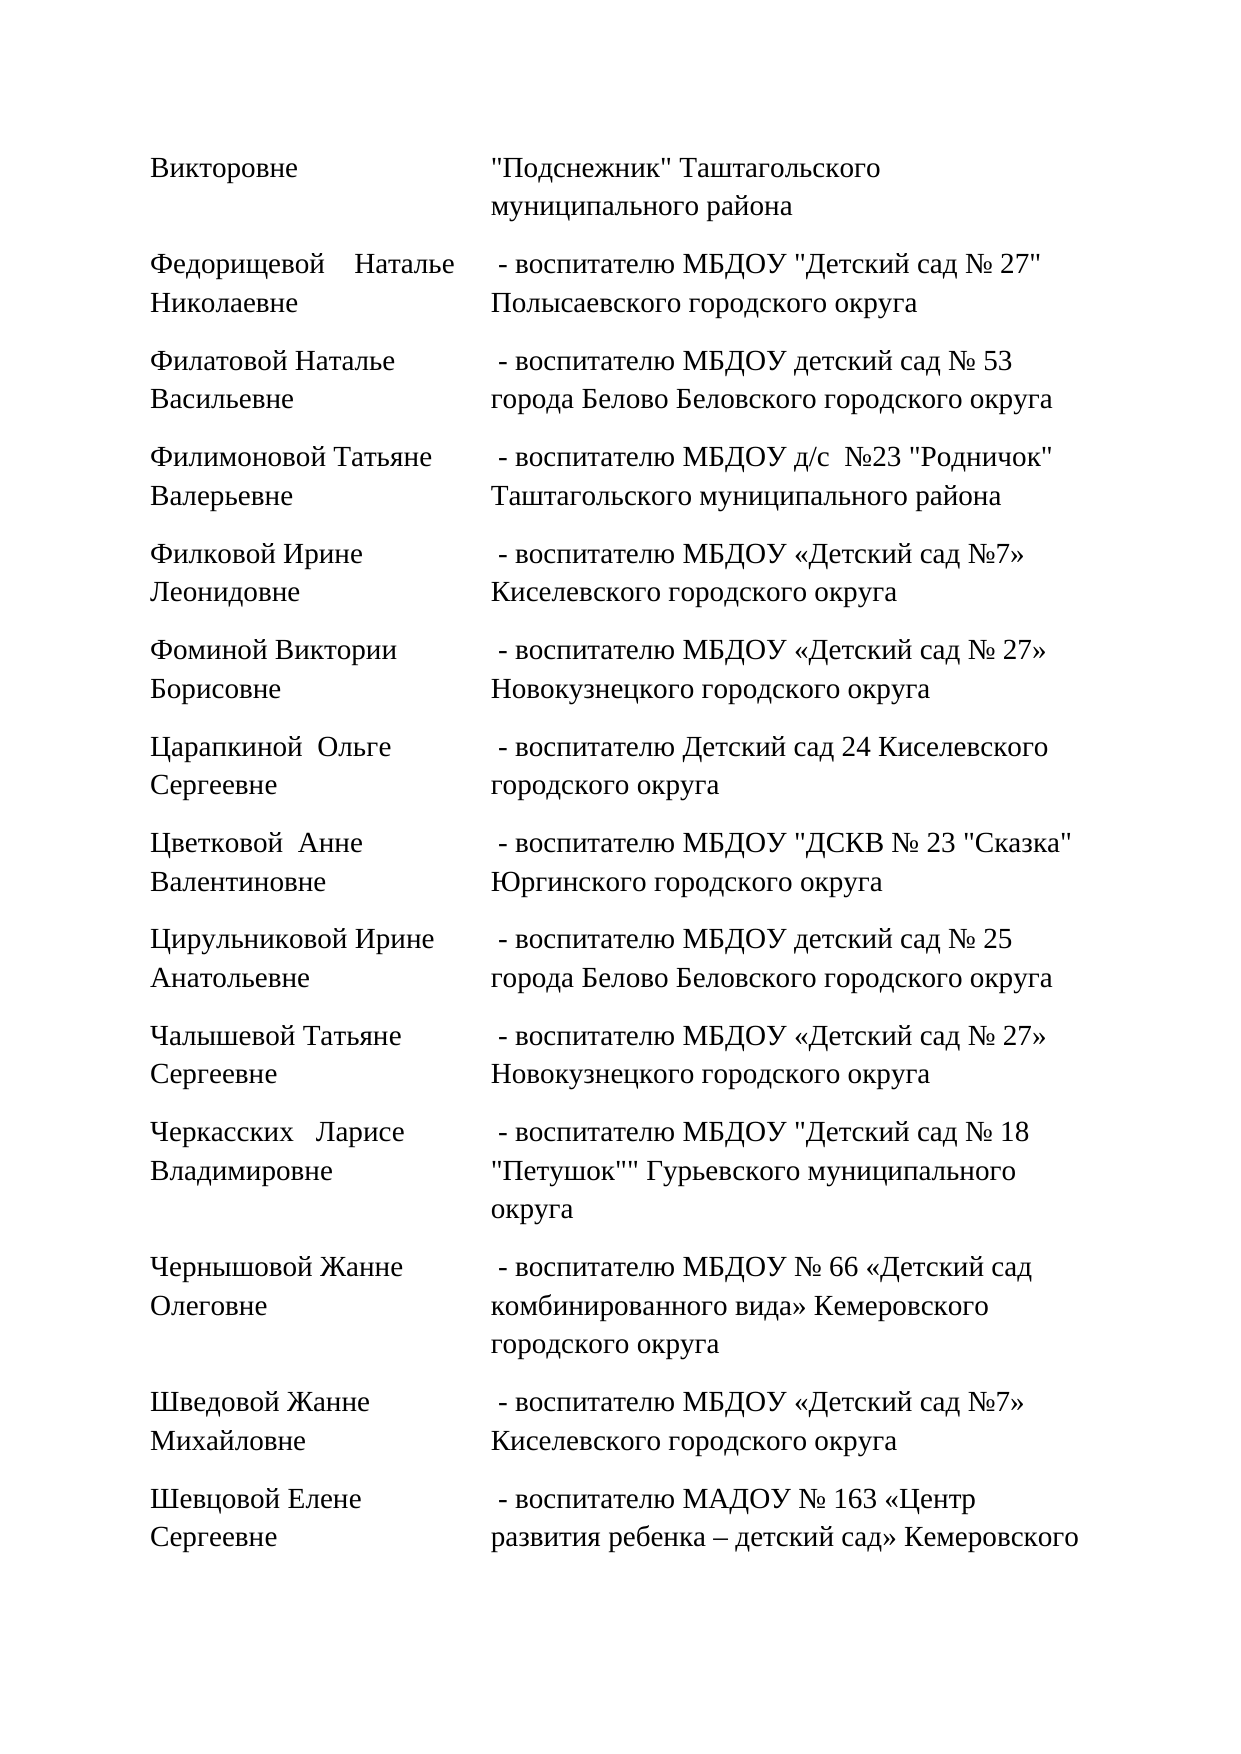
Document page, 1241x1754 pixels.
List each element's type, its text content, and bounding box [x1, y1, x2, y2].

table_cell - воспитателю МБДОУ № 66 «Детский сад комбинированного вида» Кемеровского городского округа [490, 1250, 1091, 1384]
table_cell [490, 1481, 1091, 1577]
table_cell Чернышовой Жанне Олеговне [149, 1250, 489, 1384]
table_cell Царапкиной Ольге Сергеевне [149, 729, 489, 825]
table_cell - воспитателю МБДОУ д/с №23 "Родничок" Таштагольского муниципального района [490, 439, 1091, 536]
table_cell - воспитателю МБДОУ детский сад № 53 города Белово Беловского городского округа [490, 343, 1091, 439]
table_cell Федорищевой Наталье Николаевне [149, 246, 489, 343]
table_cell - воспитателю МБДОУ «Детский сад №7» Киселевского городского округа [490, 1385, 1091, 1481]
table_cell Фоминой Виктории Борисовне [149, 632, 489, 729]
table_cell Шведовой Жанне Михайловне [149, 1385, 489, 1481]
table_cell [149, 150, 489, 246]
table_cell Чалышевой Татьяне Сергеевне [149, 1018, 489, 1114]
table_cell Филатовой Наталье Васильевне [149, 343, 489, 439]
table_cell - воспитателю МБДОУ "Детский сад № 27" Полысаевского городского округа [490, 246, 1091, 343]
table_cell Черкасских Ларисе Владимировне [149, 1115, 489, 1249]
table_cell Филимоновой Татьяне Валерьевне [149, 439, 489, 536]
table_cell - воспитателю МБДОУ "Детский сад № 18 "Петушок"" Гурьевского муниципального округа [490, 1115, 1091, 1249]
table_cell - воспитателю МБДОУ «Детский сад № 27» Новокузнецкого городского округа [490, 1018, 1091, 1114]
table_cell - воспитателю МБДОУ «Детский сад № 27» Новокузнецкого городского округа [490, 632, 1091, 729]
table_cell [490, 150, 1091, 246]
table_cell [149, 1481, 489, 1577]
table_cell - воспитателю МБДОУ "ДСКВ № 23 "Сказка" Юргинского городского округа [490, 825, 1091, 922]
table_cell Филковой Ирине Леонидовне [149, 536, 489, 632]
table_cell - воспитателю МБДОУ «Детский сад №7» Киселевского городского округа [490, 536, 1091, 632]
table_cell - воспитателю Детский сад 24 Киселевского городского округа [490, 729, 1091, 825]
table_cell Цветковой Анне Валентиновне [149, 825, 489, 922]
table_cell - воспитателю МБДОУ детский сад № 25 города Белово Беловского городского округа [490, 922, 1091, 1018]
table_cell Цирульниковой Ирине Анатольевне [149, 922, 489, 1018]
